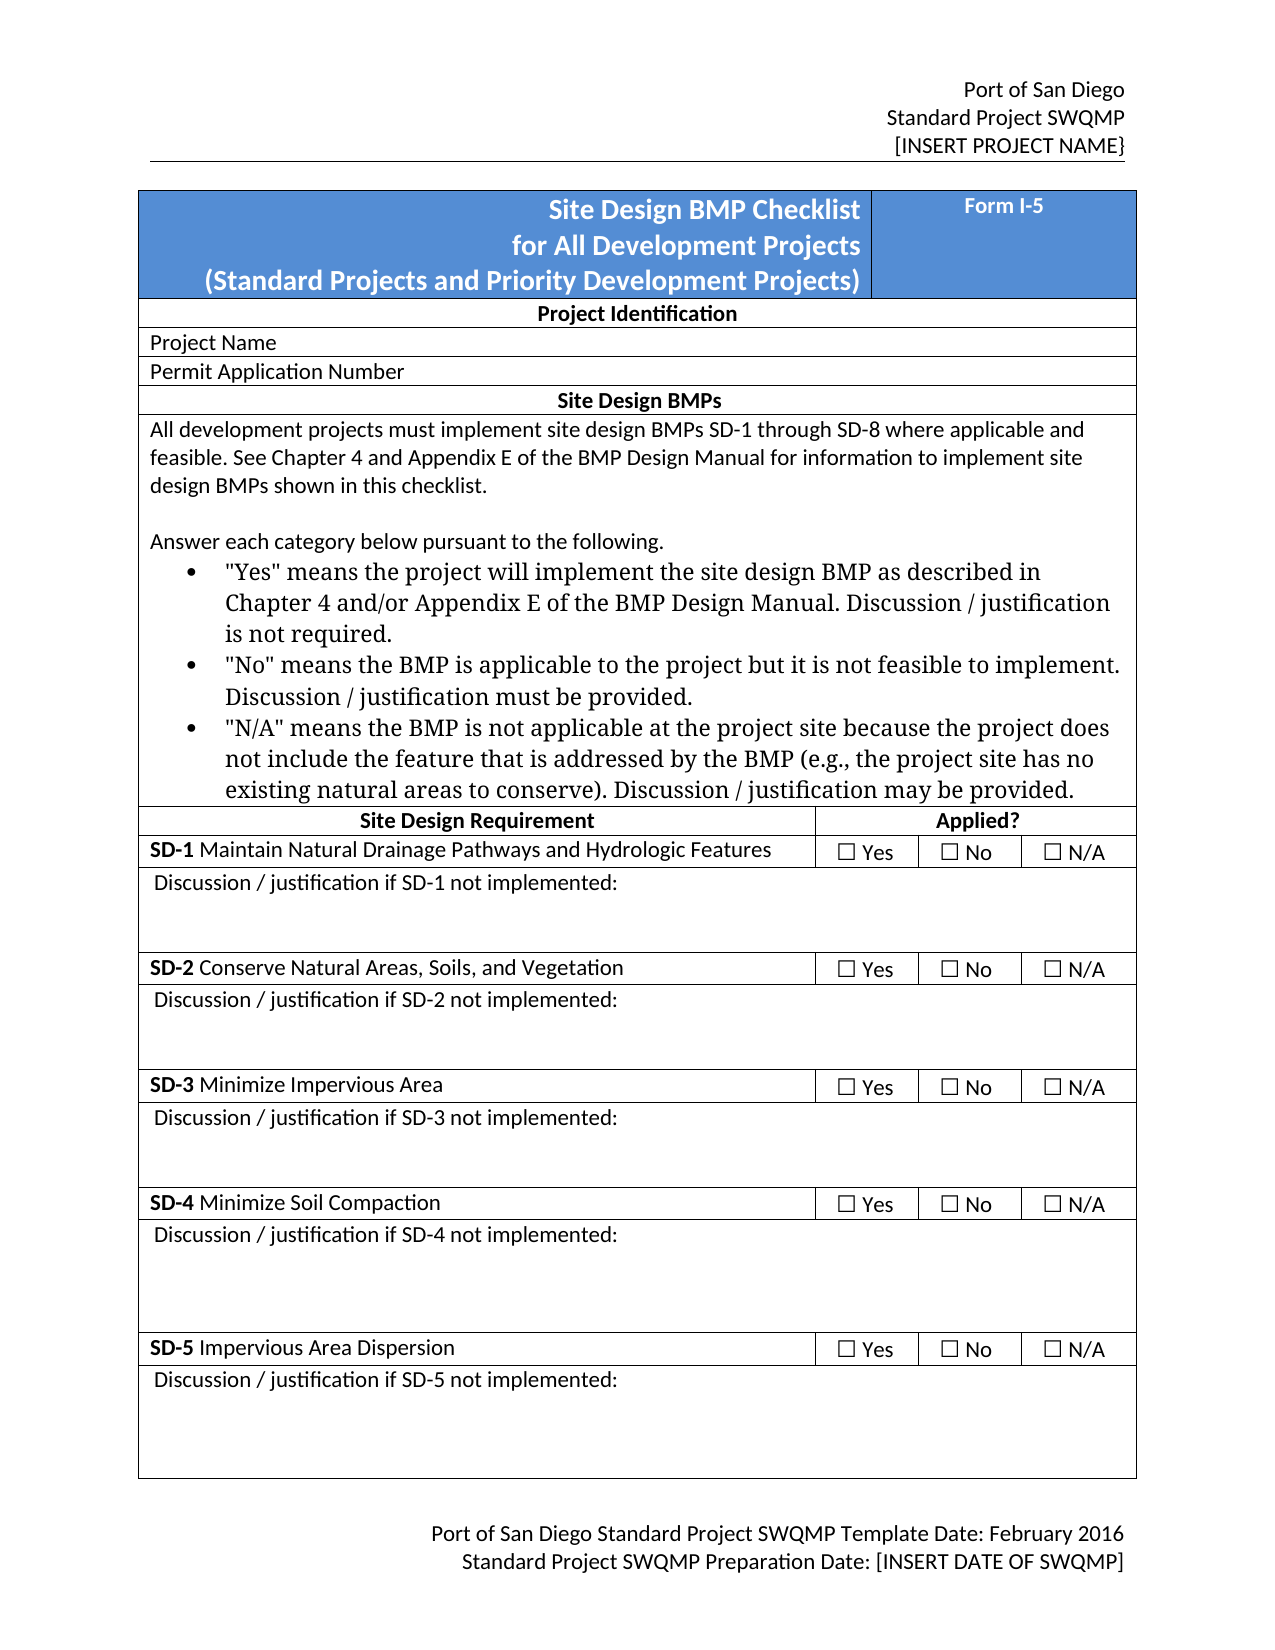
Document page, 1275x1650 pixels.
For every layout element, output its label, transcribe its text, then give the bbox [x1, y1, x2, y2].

table_cell No [919, 1188, 1021, 1219]
table_cell Discussion / justification if SD-5 not implemented: [139, 1366, 1136, 1478]
table_cell Yes [816, 953, 918, 984]
table_cell Applied? [816, 807, 1136, 834]
table_cell Project Name [139, 328, 1136, 356]
table_cell Site Design Requirement [139, 807, 815, 834]
table_cell SD-2 Conserve Natural Areas, Soils, and Vegetation [139, 953, 815, 984]
table_cell SD-4 Minimize Soil Compaction [139, 1188, 815, 1219]
table_cell N/A [1022, 1333, 1136, 1364]
table_cell Permit Application Number [139, 357, 1136, 385]
table_cell SD-5 Impervious Area Dispersion [139, 1333, 815, 1364]
table_header Site Design BMP Checklist for All Development Projects (Standard Projects and Priority Development Projects) [139, 191, 871, 298]
table_cell All development projects must implement site design BMPs SD-1 through SD-8 where applicable and feasible. See Chapter 4 and Appendix E of the BMP Design Manual for information to implement site design BMPs shown in this checklist. Answer each category below pursuant to the following. "Yes" means the project will implement the site design BMP as described in Chapter 4 and/or Appendix E of the BMP Design Manual. Discussion / justification is not required. "No" means the BMP is applicable to the project but it is not feasible to implement. Discussion / justification must be provided. "N/A" means the BMP is not applicable at the project site because the project does not include the feature that is addressed by the BMP (e.g., the project site has no existing natural areas to conserve). Discussion / justification may be provided. [139, 415, 1136, 806]
table_cell Discussion / justification if SD-3 not implemented: [139, 1103, 1136, 1187]
table_cell N/A [1022, 836, 1136, 867]
table_cell Discussion / justification if SD-4 not implemented: [139, 1220, 1136, 1332]
table_cell N/A [1022, 1188, 1136, 1219]
table_cell Yes [816, 1070, 918, 1102]
table_cell N/A [1022, 953, 1136, 984]
table_cell SD-3 Minimize Impervious Area [139, 1070, 815, 1102]
table_cell No [919, 1070, 1021, 1102]
table_header Form I-5 [872, 191, 1136, 298]
table_cell Yes [816, 1333, 918, 1364]
table_cell Yes [816, 1188, 918, 1219]
table_cell No [919, 836, 1021, 867]
table_cell No [919, 1333, 1021, 1364]
table_cell N/A [1022, 1070, 1136, 1102]
table_cell Discussion / justification if SD-2 not implemented: [139, 985, 1136, 1069]
table_cell No [919, 953, 1021, 984]
table_cell Yes [816, 836, 918, 867]
table_cell Discussion / justification if SD-1 not implemented: [139, 868, 1136, 952]
table_cell Site Design BMPs [139, 386, 1136, 414]
table_cell SD-1 Maintain Natural Drainage Pathways and Hydrologic Features [139, 836, 815, 867]
table_cell Project Identification [139, 299, 1136, 327]
